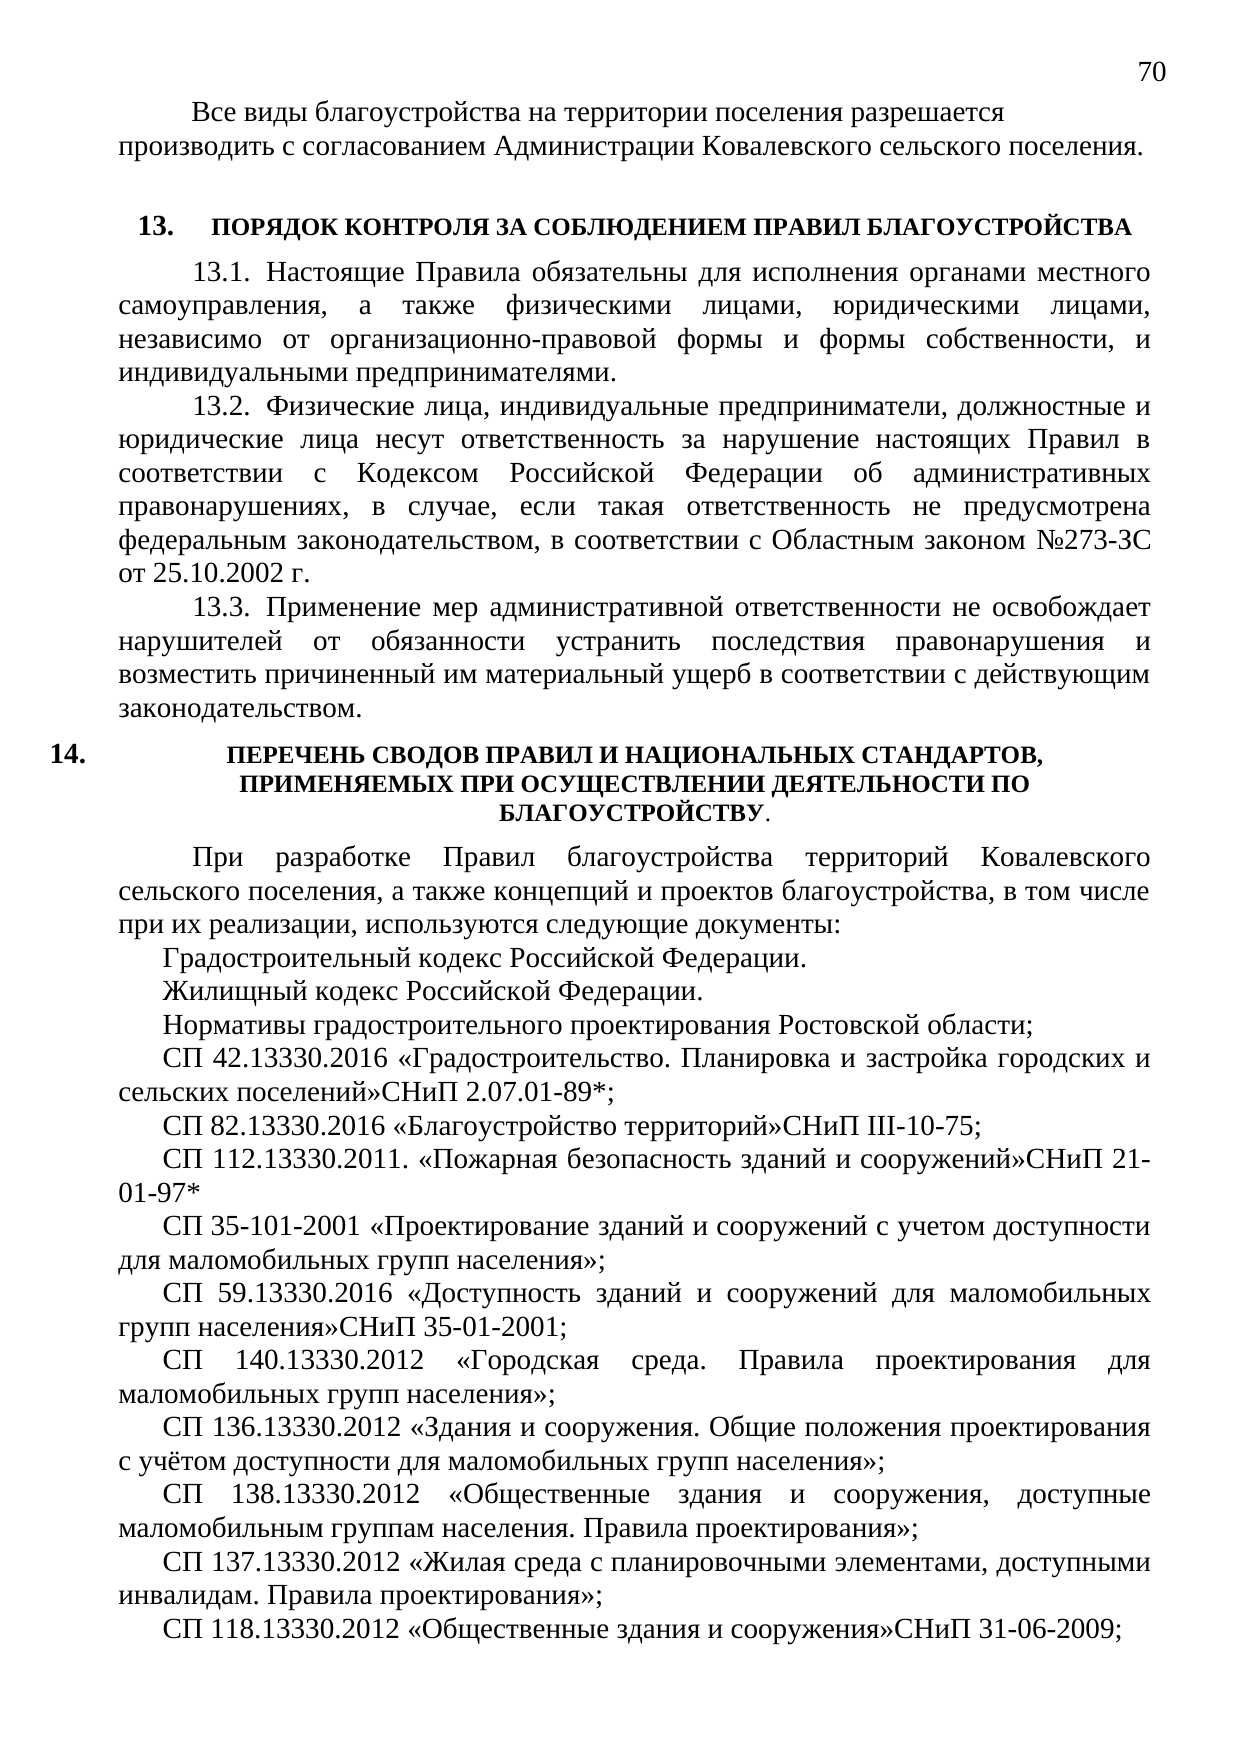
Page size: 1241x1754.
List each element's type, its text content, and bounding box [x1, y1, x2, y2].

text При разработке Правил благоустройства территорий Ковалевского сельского поселения, а также концепций и проектов благоустройства, в том числе при их реализации, используются следующие документы: [118, 839, 1152, 940]
text Градостроительный кодекс Российской Федерации. [118, 940, 1152, 973]
text СП 138.13330.2012 «Общественные здания и сооружения, доступные маломобильным группам населения. Правила проектирования»; [118, 1477, 1152, 1544]
text СП 137.13330.2012 «Жилая среда с планировочными элементами, доступными инвалидам. Правила проектирования»; [118, 1544, 1152, 1611]
list Применение мер административной ответственности не освобождает нарушителей от обязанности устранить последствия правонарушения и возместить причиненный им материальный ущерб в соответствии с действующим законодательством. [118, 589, 1152, 723]
text Нормативы градостроительного проектирования Ростовской области; [118, 1007, 1152, 1041]
list ПЕРЕЧЕНЬ СВОДОВ ПРАВИЛ И НАЦИОНАЛЬНЫХ СТАНДАРТОВ, ПРИМЕНЯЕМЫХ ПРИ ОСУЩЕСТВЛЕНИИ ДЕЯТЕЛЬНОСТИ ПО БЛАГОУСТРОЙСТВУ. [0, 736, 1152, 827]
text СП 112.13330.2011. «Пожарная безопасность зданий и сооружений»СНиП 21-01-97* [118, 1141, 1152, 1208]
text СП 35-101-2001 «Проектирование зданий и сооружений с учетом доступности для маломобильных групп населения»; [118, 1208, 1152, 1275]
list Настоящие Правила обязательны для исполнения органами местного самоуправления, а также физическими лицами, юридическими лицами, независимо от организационно-правовой формы и формы собственности, и индивидуальными предпринимателями. [118, 254, 1152, 388]
text СП 136.13330.2012 «Здания и сооружения. Общие положения проектирования с учётом доступности для маломобильных групп населения»; [118, 1409, 1152, 1477]
text СП 118.13330.2012 «Общественные здания и сооружения»СНиП 31-06-2009; [118, 1611, 1152, 1644]
list Физические лица, индивидуальные предприниматели, должностные и юридические лица несут ответственность за нарушение настоящих Правил в соответствии с Кодексом Российской Федерации об административных правонарушениях, в случае, если такая ответственность не предусмотрена федеральным законодательством, в соответствии с Областным законом №273-ЗС от 25.10.2002 г. [118, 388, 1152, 589]
text СП 59.13330.2016 «Доступность зданий и сооружений для маломобильных групп населения»СНиП 35-01-2001; [118, 1275, 1152, 1342]
list ПОРЯДОК КОНТРОЛЯ ЗА СОБЛЮДЕНИЕМ ПРАВИЛ БЛАГОУСТРОЙСТВА [118, 208, 1152, 241]
text Все виды благоустройства на территории поселения разрешается производить с согласованием Администрации Ковалевского сельского поселения. [118, 94, 1152, 162]
text СП 82.13330.2016 «Благоустройство территорий»СНиП III-10-75; [118, 1108, 1152, 1141]
text Жилищный кодекс Российской Федерации. [118, 973, 1152, 1007]
text СП 42.13330.2016 «Градостроительство. Планировка и застройка городских и сельских поселений»СНиП 2.07.01-89*; [118, 1041, 1152, 1108]
text СП 140.13330.2012 «Городская среда. Правила проектирования для маломобильных групп населения»; [118, 1342, 1152, 1409]
